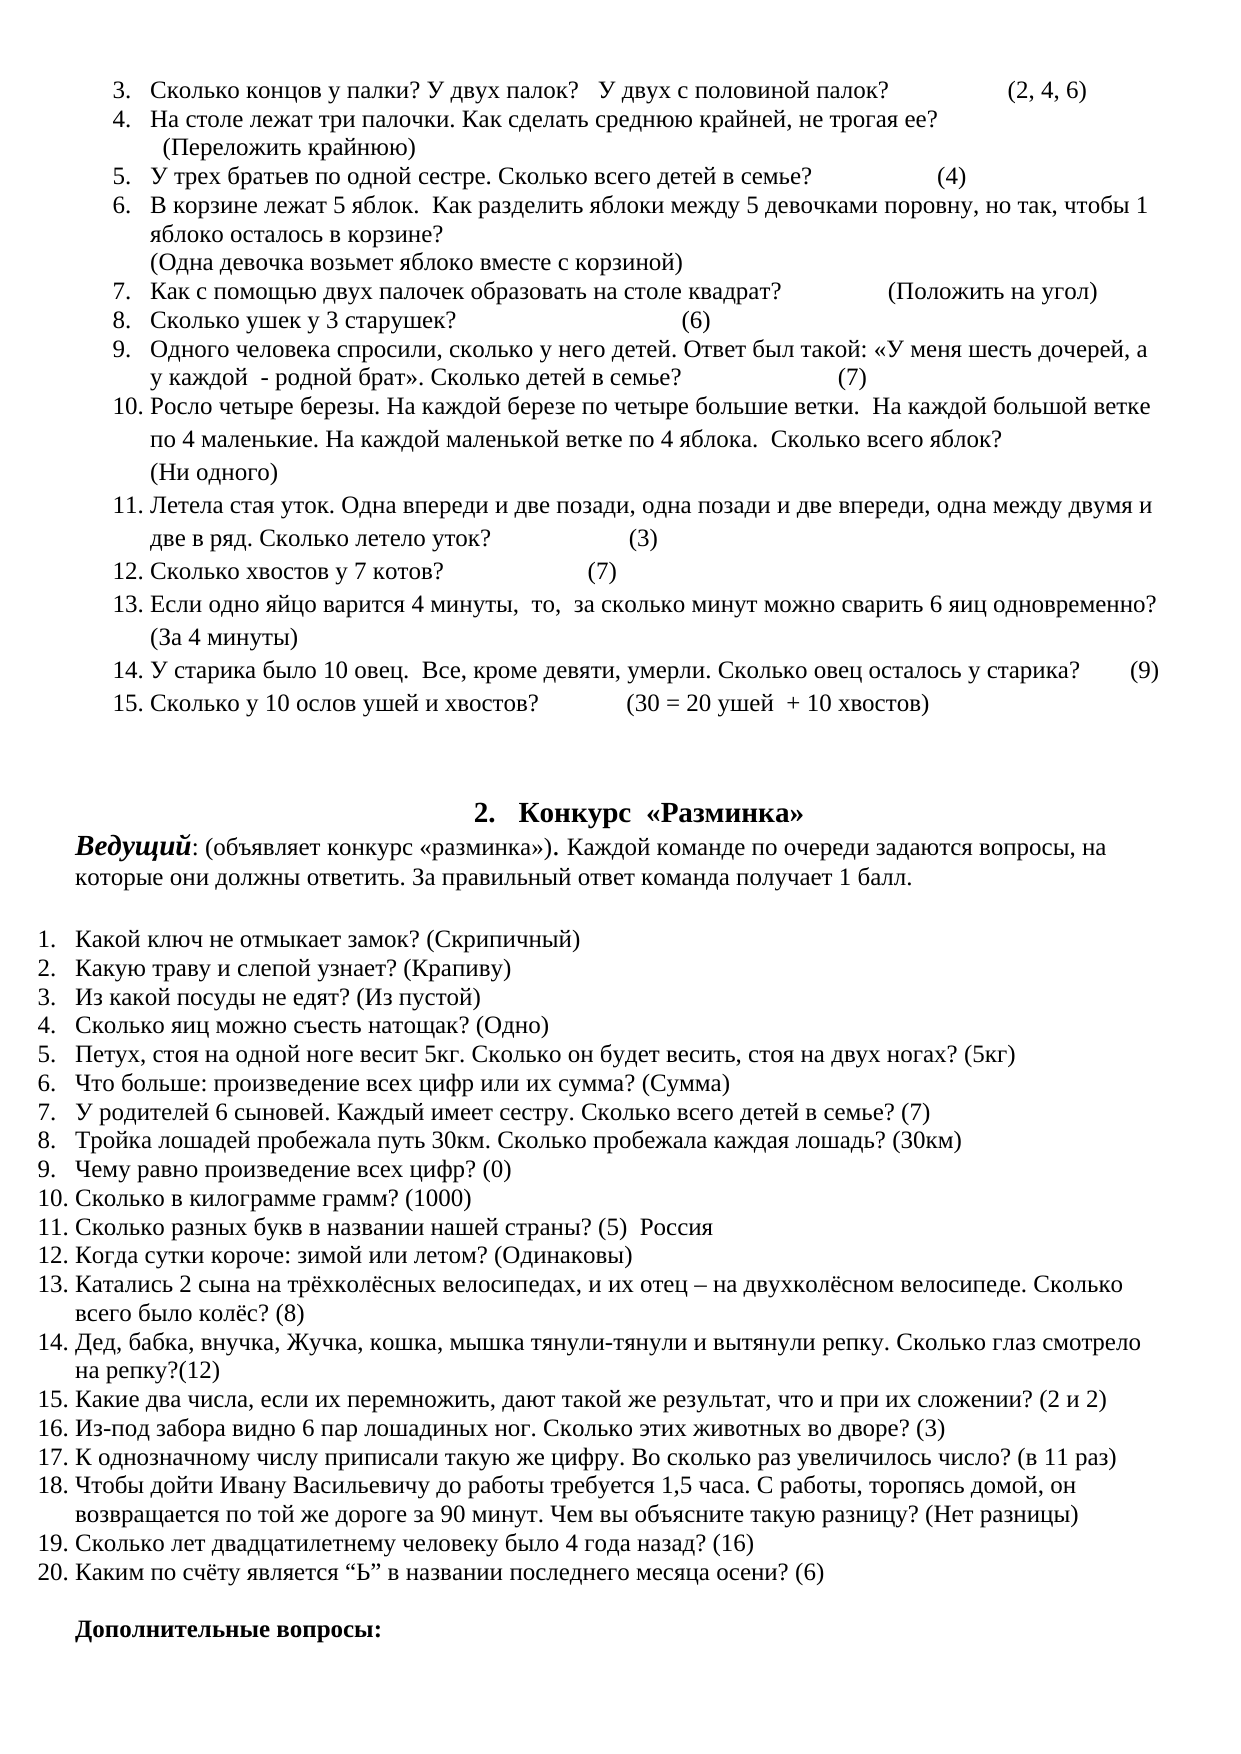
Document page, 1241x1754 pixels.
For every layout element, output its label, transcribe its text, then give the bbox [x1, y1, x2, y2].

list К однозначному числу приписали такую же цифру. Во сколько раз увеличилось число? (в 11 раз) [37, 1442, 1165, 1471]
list Сколько лет двадцатилетнему человеку было 4 года назад? (16) [37, 1528, 1165, 1557]
list Катались 2 сына на трёхколёсных велосипедах, и их отец – на двухколёсном велосипеде. Сколько всего было колёс? (8) [37, 1269, 1165, 1327]
list Сколько концов у палки? У двух палок? У двух с половиной палок? (2, 4, 6) [112, 75, 1165, 104]
list У старика было 10 овец. Все, кроме девяти, умерли. Сколько овец осталось у старика? (9) [112, 655, 1165, 684]
list Одного человека спросили, сколько у него детей. Ответ был такой: «У меня шесть дочерей, а у каждой - родной брат». Сколько детей в семье? (7) [112, 334, 1165, 391]
list Сколько у 10 ослов ушей и хвостов? (30 = 20 ушей + 10 хвостов) [112, 688, 1165, 717]
list У родителей 6 сыновей. Каждый имеет сестру. Сколько всего детей в семье? (7) [37, 1097, 1165, 1126]
list Какой ключ не отмыкает замок? (Скрипичный) [37, 924, 1165, 953]
list Тройка лошадей пробежала путь 30км. Сколько пробежала каждая лошадь? (30км) [37, 1126, 1165, 1154]
list Чтобы дойти Ивану Васильевичу до работы требуется 1,5 часа. С работы, торопясь домой, он возвращается по той же дороге за 90 минут. Чем вы объясните такую разницу? (Нет разницы) [37, 1471, 1165, 1528]
list Сколько в килограмме грамм? (1000) [37, 1183, 1165, 1212]
list Из-под забора видно 6 пар лошадиных ног. Сколько этих животных во дворе? (3) [37, 1413, 1165, 1442]
text Дополнительные вопросы: [75, 1614, 1165, 1643]
list Дед, бабка, внучка, Жучка, кошка, мышка тянули-тянули и вытянули репку. Сколько глаз смотрело на репку?(12) [37, 1327, 1165, 1384]
list На столе лежат три палочки. Как сделать среднюю крайней, не трогая ее? [112, 104, 1165, 132]
list Сколько яиц можно съесть натощак? (Одно) [37, 1011, 1165, 1039]
list (Ни одного) [150, 457, 1165, 486]
list Летела стая уток. Одна впереди и две позади, одна позади и две впереди, одна между двумя и две в ряд. Сколько летело уток? (3) [112, 490, 1165, 552]
list Сколько ушек у 3 старушек? (6) [112, 305, 1165, 334]
list Каким по счёту является “Ь” в названии последнего месяца осени? (6) [37, 1557, 1165, 1586]
list Какую траву и слепой узнает? (Крапиву) [37, 953, 1165, 982]
list (Одна девочка возьмет яблоко вместе с корзиной) [150, 247, 1165, 276]
list Петух, стоя на одной ноге весит 5кг. Сколько он будет весить, стоя на двух ногах? (5кг) [37, 1039, 1165, 1068]
list В корзине лежат 5 яблок. Как разделить яблоки между 5 девочками поровну, но так, чтобы 1 яблоко осталось в корзине? [112, 190, 1165, 247]
text Ведущий: (объявляет конкурс «разминка»). Каждой команде по очереди задаются вопросы, на которые они должны ответить. За правильный ответ команда получает 1 балл. [75, 828, 1165, 891]
list Сколько хвостов у 7 котов? (7) [112, 556, 1165, 585]
list Когда сутки короче: зимой или летом? (Одинаковы) [37, 1241, 1165, 1269]
list Сколько разных букв в названии нашей страны? (5) Россия [37, 1212, 1165, 1241]
list Если одно яйцо варится 4 минуты, то, за сколько минут можно сварить 6 яиц одновременно? (За 4 минуты) [112, 589, 1165, 651]
list Из какой посуды не едят? (Из пустой) [37, 982, 1165, 1011]
list (Переложить крайнюю) [150, 132, 1165, 161]
list Росло четыре березы. На каждой березе по четыре большие ветки. На каждой большой ветке по 4 маленькие. На каждой маленькой ветке по 4 яблока. Сколько всего яблок? [112, 391, 1165, 453]
list Какие два числа, если их перемножить, дают такой же результат, что и при их сложении? (2 и 2) [37, 1384, 1165, 1413]
list Как с помощью двух палочек образовать на столе квадрат? (Положить на угол) [112, 276, 1165, 305]
list Что больше: произведение всех цифр или их сумма? (Сумма) [37, 1068, 1165, 1097]
list Конкурс «Разминка» [112, 795, 1165, 828]
list У трех братьев по одной сестре. Сколько всего детей в семье? (4) [112, 161, 1165, 190]
list Чему равно произведение всех цифр? (0) [37, 1154, 1165, 1183]
